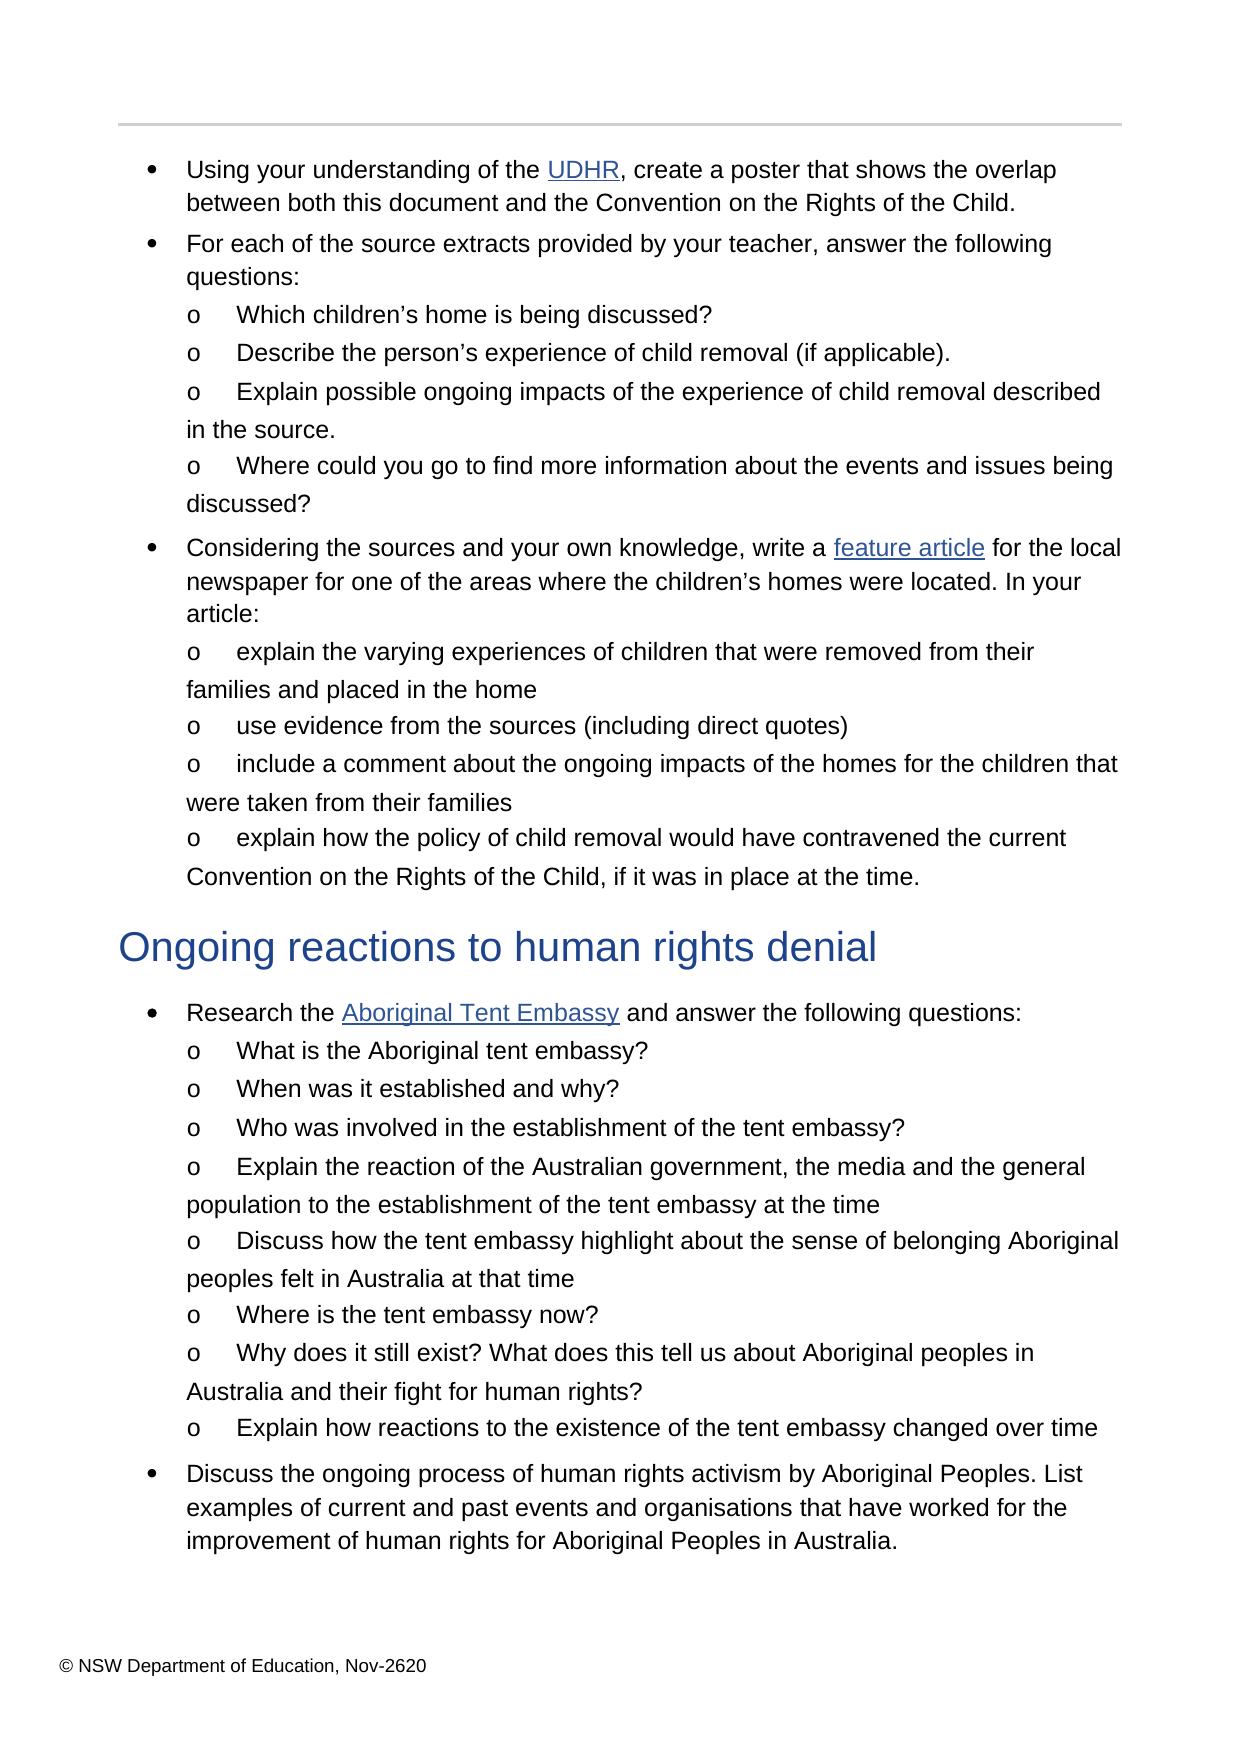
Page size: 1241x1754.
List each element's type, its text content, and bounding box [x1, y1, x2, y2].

list What is the Aboriginal tent embassy? [186, 1036, 1122, 1067]
list explain how the policy of child removal would have contravened the current Convention on the Rights of the Child, if it was in place at the time. [186, 823, 1122, 890]
list Which children’s home is being discussed? [186, 299, 1122, 331]
list Explain how reactions to the existence of the tent embassy changed over time [186, 1412, 1122, 1443]
list Explain the reaction of the Australian government, the media and the general population to the establishment of the tent embassy at the time [186, 1152, 1122, 1218]
list Discuss the ongoing process of human rights activism by Aboriginal Peoples. List examples of current and past events and organisations that have worked for the improvement of human rights for Aboriginal Peoples in Australia. [148, 1459, 1122, 1554]
subtitle Ongoing reactions to human rights denial [118, 922, 1122, 970]
list Explain possible ongoing impacts of the experience of child removal described in the source. [186, 377, 1122, 444]
list Considering the sources and your own knowledge, write a feature article for the local newspaper for one of the areas where the children’s homes were located. In your article: [148, 533, 1122, 628]
list Research the Aboriginal Tent Embassy and answer the following questions: [148, 998, 1122, 1027]
list Where could you go to find more information about the events and issues being discussed? [186, 451, 1122, 518]
list For each of the source extracts provided by your teacher, answer the following questions: [148, 229, 1122, 291]
list Using your understanding of the UDHR, create a poster that shows the overlap between both this document and the Convention on the Rights of the Child. [148, 155, 1122, 217]
list Who was involved in the establishment of the tent embassy? [186, 1113, 1122, 1144]
list include a comment about the ongoing impacts of the homes for the children that were taken from their families [186, 749, 1122, 816]
list use evidence from the sources (including direct quotes) [186, 711, 1122, 742]
list Where is the tent embassy now? [186, 1300, 1122, 1331]
list Why does it still exist? What does this tell us about Aboriginal peoples in Australia and their fight for human rights? [186, 1338, 1122, 1405]
list Discuss how the tent embassy highlight about the sense of belonging Aboriginal peoples felt in Australia at that time [186, 1226, 1122, 1293]
list When was it established and why? [186, 1074, 1122, 1105]
list explain the varying experiences of children that were removed from their families and placed in the home [186, 637, 1122, 703]
list Describe the person’s experience of child removal (if applicable). [186, 338, 1122, 369]
